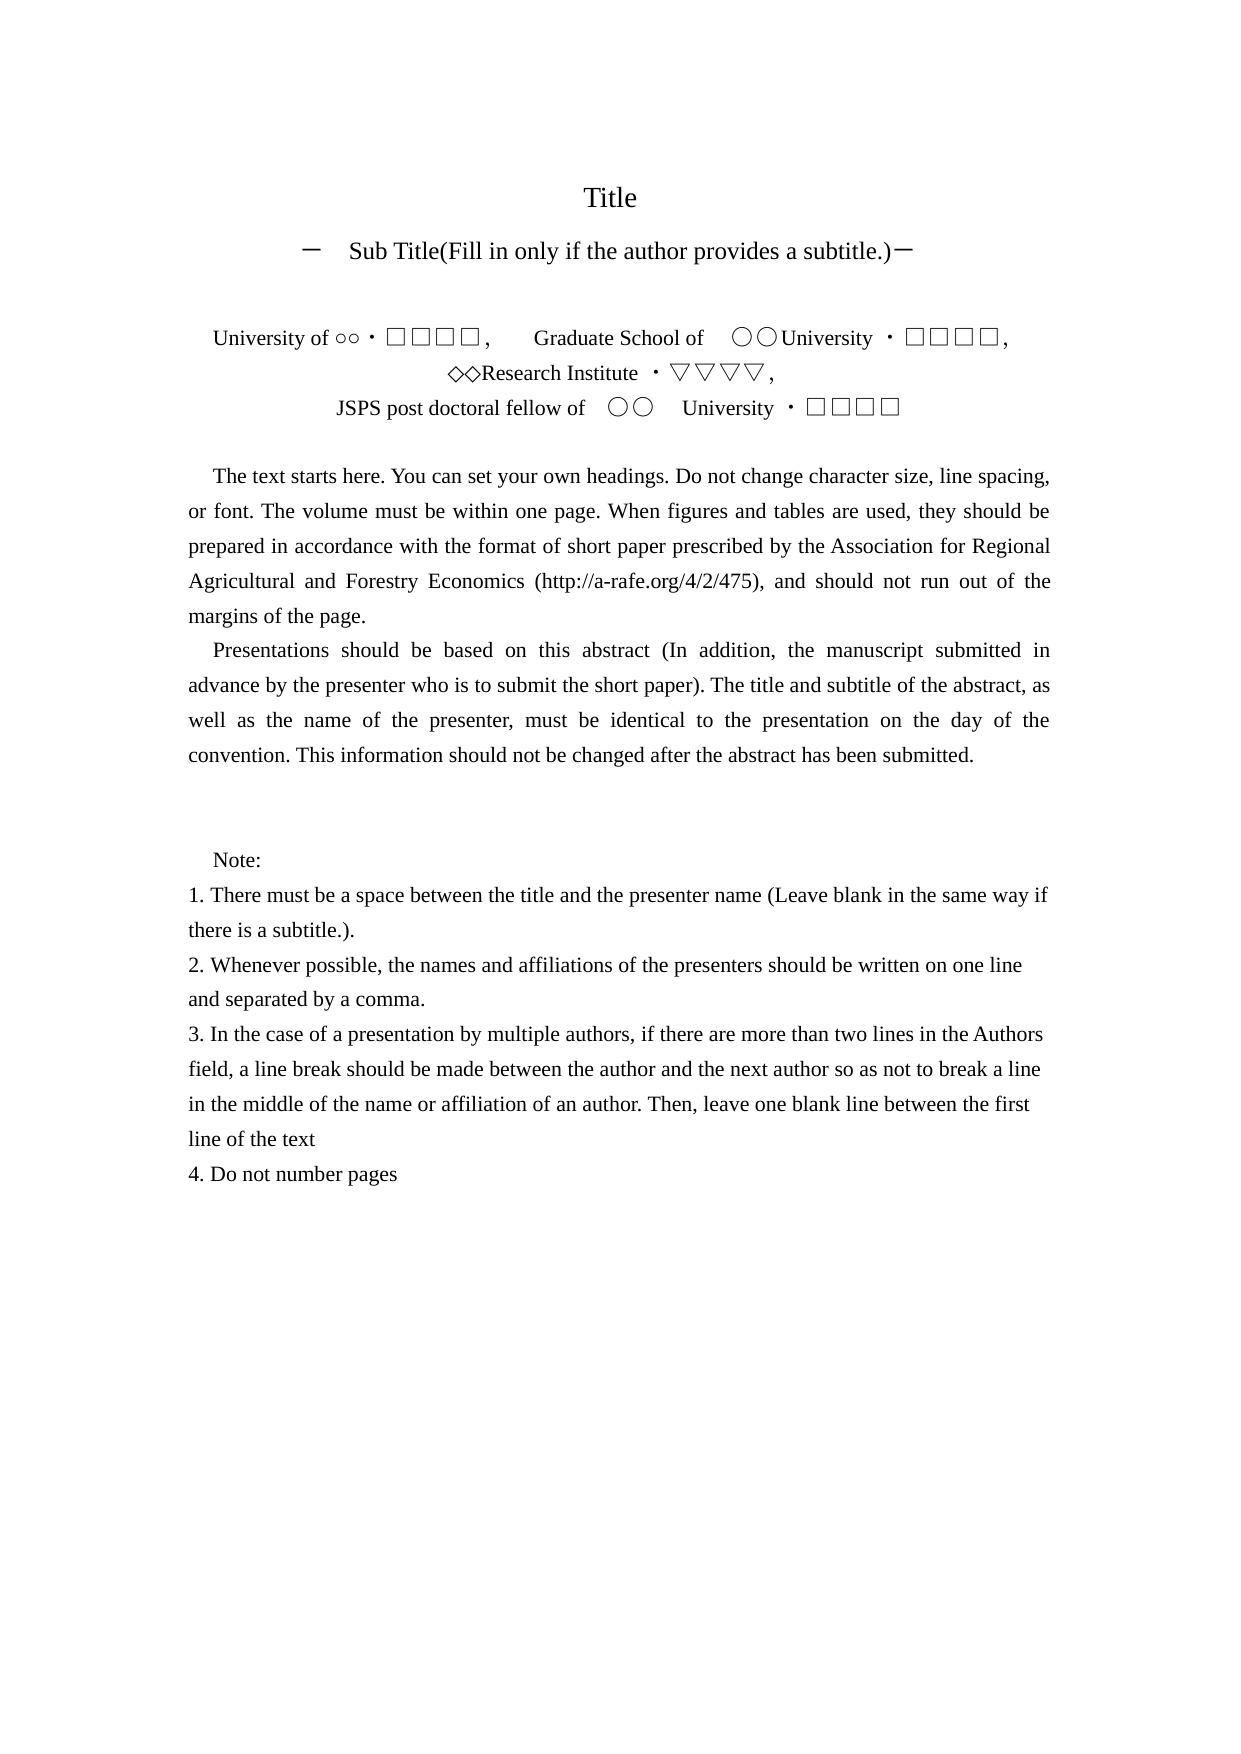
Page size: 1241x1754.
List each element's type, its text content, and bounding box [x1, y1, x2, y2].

text Presentations should be based on this abstract (In addition, the manuscript submitted in advance by the presenter who is to submit the short paper). The title and subtitle of the abstract, as well as the name of the presenter, must be identical to the presentation on the day of the convention. This information should not be changed after the abstract has been submitted. [188, 633, 1052, 772]
text ◇◇Research Institute・▽▽▽▽， [188, 353, 1052, 388]
text The text starts here. You can set your own headings. Do not change character size, line spacing, or font. The volume must be within one page. When figures and tables are used, they should be prepared in accordance with the format of short paper prescribed by the Association for Regional Agricultural and Forestry Economics (http://a-rafe.org/4/2/475), and should not run out of the margins of the page. [188, 458, 1052, 633]
text 3. In the case of a presentation by multiple authors, if there are more than two lines in the Authors field, a line break should be made between the author and the next author so as not to break a line in the middle of the name or affiliation of an author. Then, leave one blank line between the first line of the text [188, 1017, 1052, 1156]
text Note: [188, 842, 1052, 877]
text 2. Whenever possible, the names and affiliations of the presenters should be written on one line and separated by a comma. [188, 947, 1052, 1017]
text University of ○○・□□□□， Graduate School of 〇〇University・□□□□， [188, 319, 1052, 353]
text 4. Do not number pages [188, 1156, 1052, 1191]
text Title [188, 179, 1052, 214]
text －Sub Title(Fill in only if the author provides a subtitle.)－ [188, 214, 1052, 284]
text 1. There must be a space between the title and the presenter name (Leave blank in the same way if there is a subtitle.). [188, 877, 1052, 947]
text JSPS post doctoral fellow of 〇〇 University・□□□□ [188, 388, 1052, 423]
